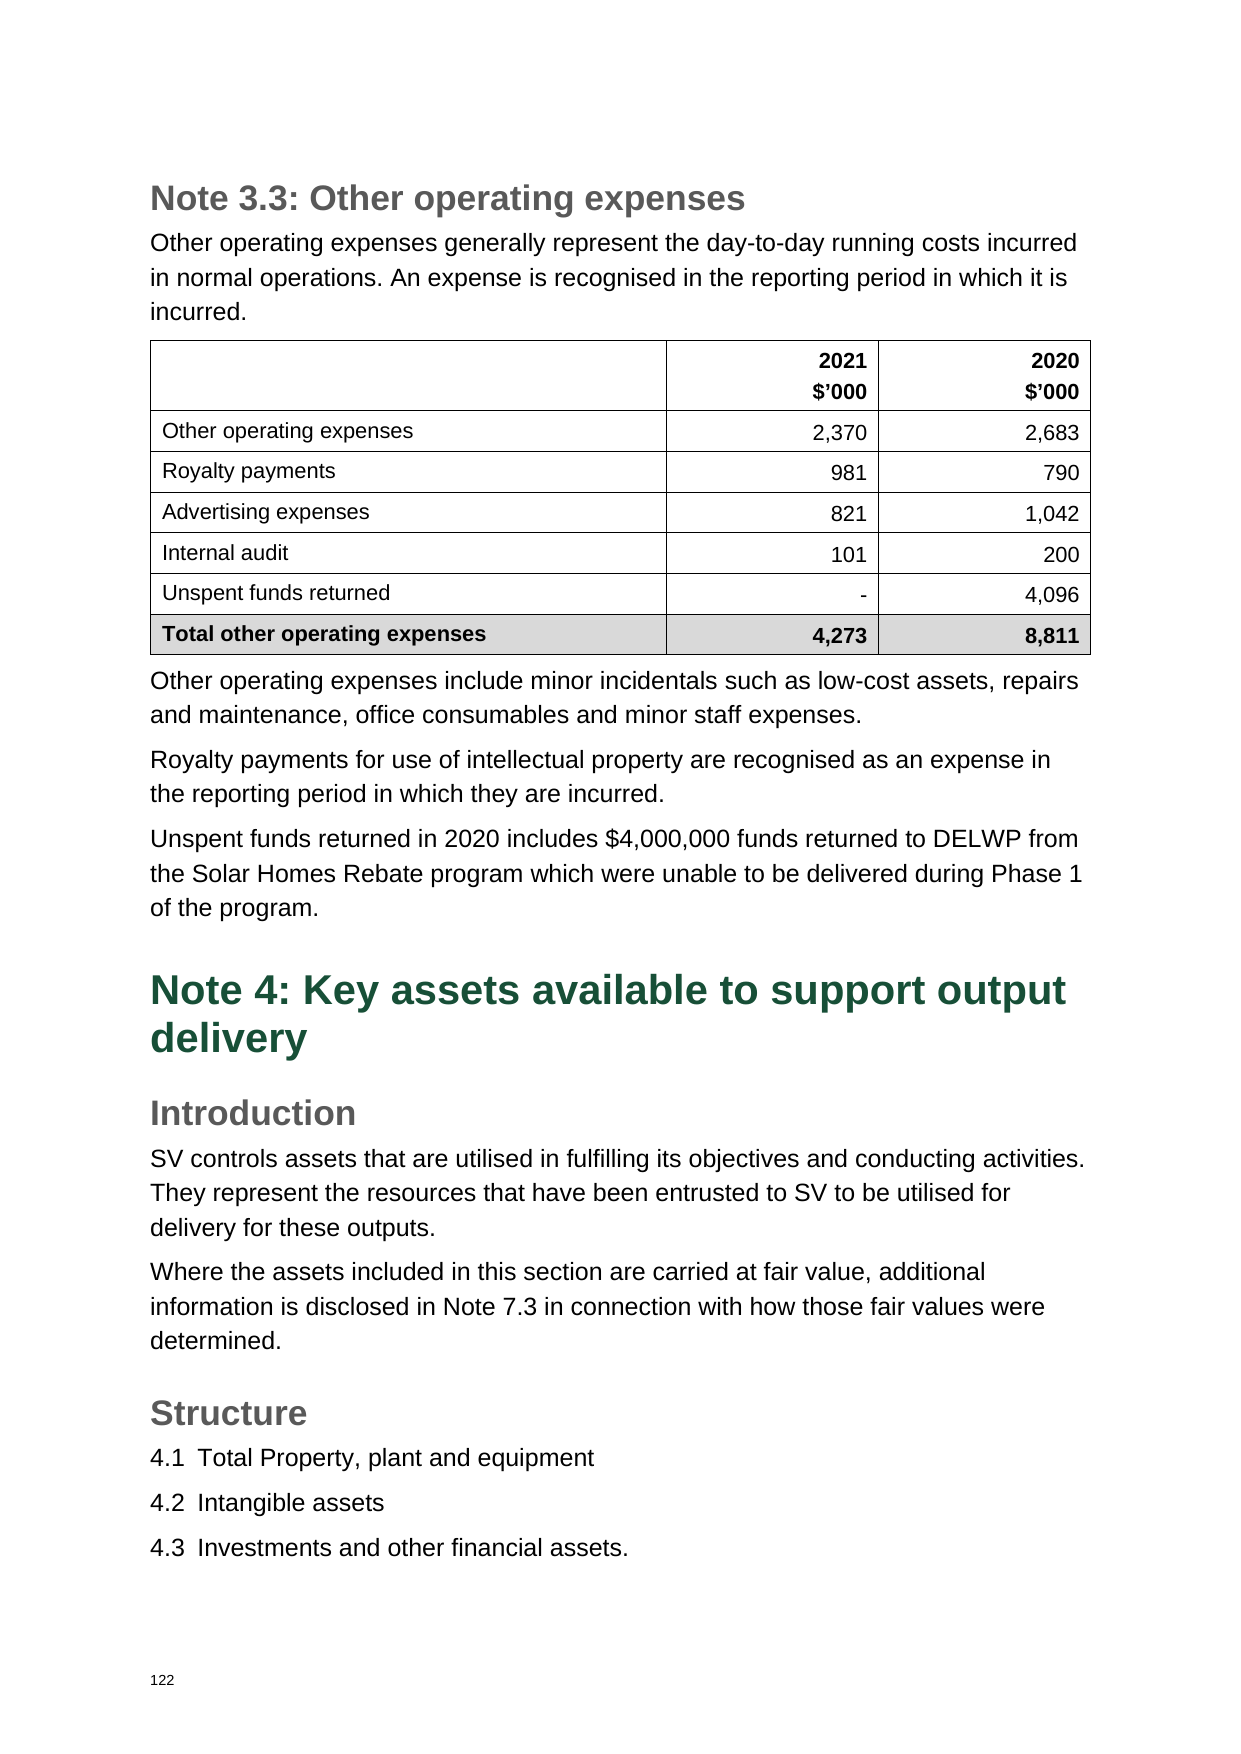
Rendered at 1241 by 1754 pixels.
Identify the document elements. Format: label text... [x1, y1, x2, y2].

subtitle Note 3.3: Other operating expenses [150, 177, 1090, 218]
table_cell 2,370 [667, 411, 878, 451]
table_cell Advertising expenses [151, 493, 666, 532]
table_cell 1,042 [879, 493, 1090, 532]
table_header 2021 $’000 [667, 341, 878, 410]
subtitle Structure [150, 1392, 1090, 1433]
table_cell 101 [667, 533, 878, 573]
text Where the assets included in this section are carried at fair value, additional information is disclosed in Note 7.3 in connection with how those fair values were determined. [150, 1257, 1090, 1355]
table_cell 981 [667, 452, 878, 492]
table_cell Unspent funds returned [151, 574, 666, 613]
text 4.2 Intangible assets [150, 1488, 1090, 1517]
table_cell 821 [667, 493, 878, 532]
table_header 2020 $’000 [879, 341, 1090, 410]
table_cell - [667, 574, 878, 613]
text Unspent funds returned in 2020 includes $4,000,000 funds returned to DELWP from the Solar Homes Rebate program which were unable to be delivered during Phase 1 of the program. [150, 824, 1090, 922]
text 4.3 Investments and other financial assets. [150, 1533, 1090, 1562]
text 4.1 Total Property, plant and equipment [150, 1443, 1090, 1472]
table_cell 4,273 [667, 615, 878, 654]
subtitle Introduction [150, 1092, 1090, 1133]
text Royalty payments for use of intellectual property are recognised as an expense in the reporting period in which they are incurred. [150, 745, 1090, 808]
table_cell Royalty payments [151, 452, 666, 492]
table_header [151, 341, 666, 410]
text Other operating expenses include minor incidentals such as low-cost assets, repairs and maintenance, office consumables and minor staff expenses. [150, 666, 1090, 729]
table_cell Total other operating expenses [151, 615, 666, 654]
table_cell Internal audit [151, 533, 666, 573]
table_cell 8,811 [879, 615, 1090, 654]
text SV controls assets that are utilised in fulfilling its objectives and conducting activities. They represent the resources that have been entrusted to SV to be utilised for delivery for these outputs. [150, 1143, 1090, 1241]
subtitle Note 4: Key assets available to support output delivery [150, 965, 1090, 1061]
text Other operating expenses generally represent the day-to-day running costs incurred in normal operations. An expense is recognised in the reporting period in which it is incurred. [150, 228, 1090, 326]
table_cell Other operating expenses [151, 411, 666, 451]
table_cell 200 [879, 533, 1090, 573]
table_cell 2,683 [879, 411, 1090, 451]
table_cell 4,096 [879, 574, 1090, 613]
table_cell 790 [879, 452, 1090, 492]
